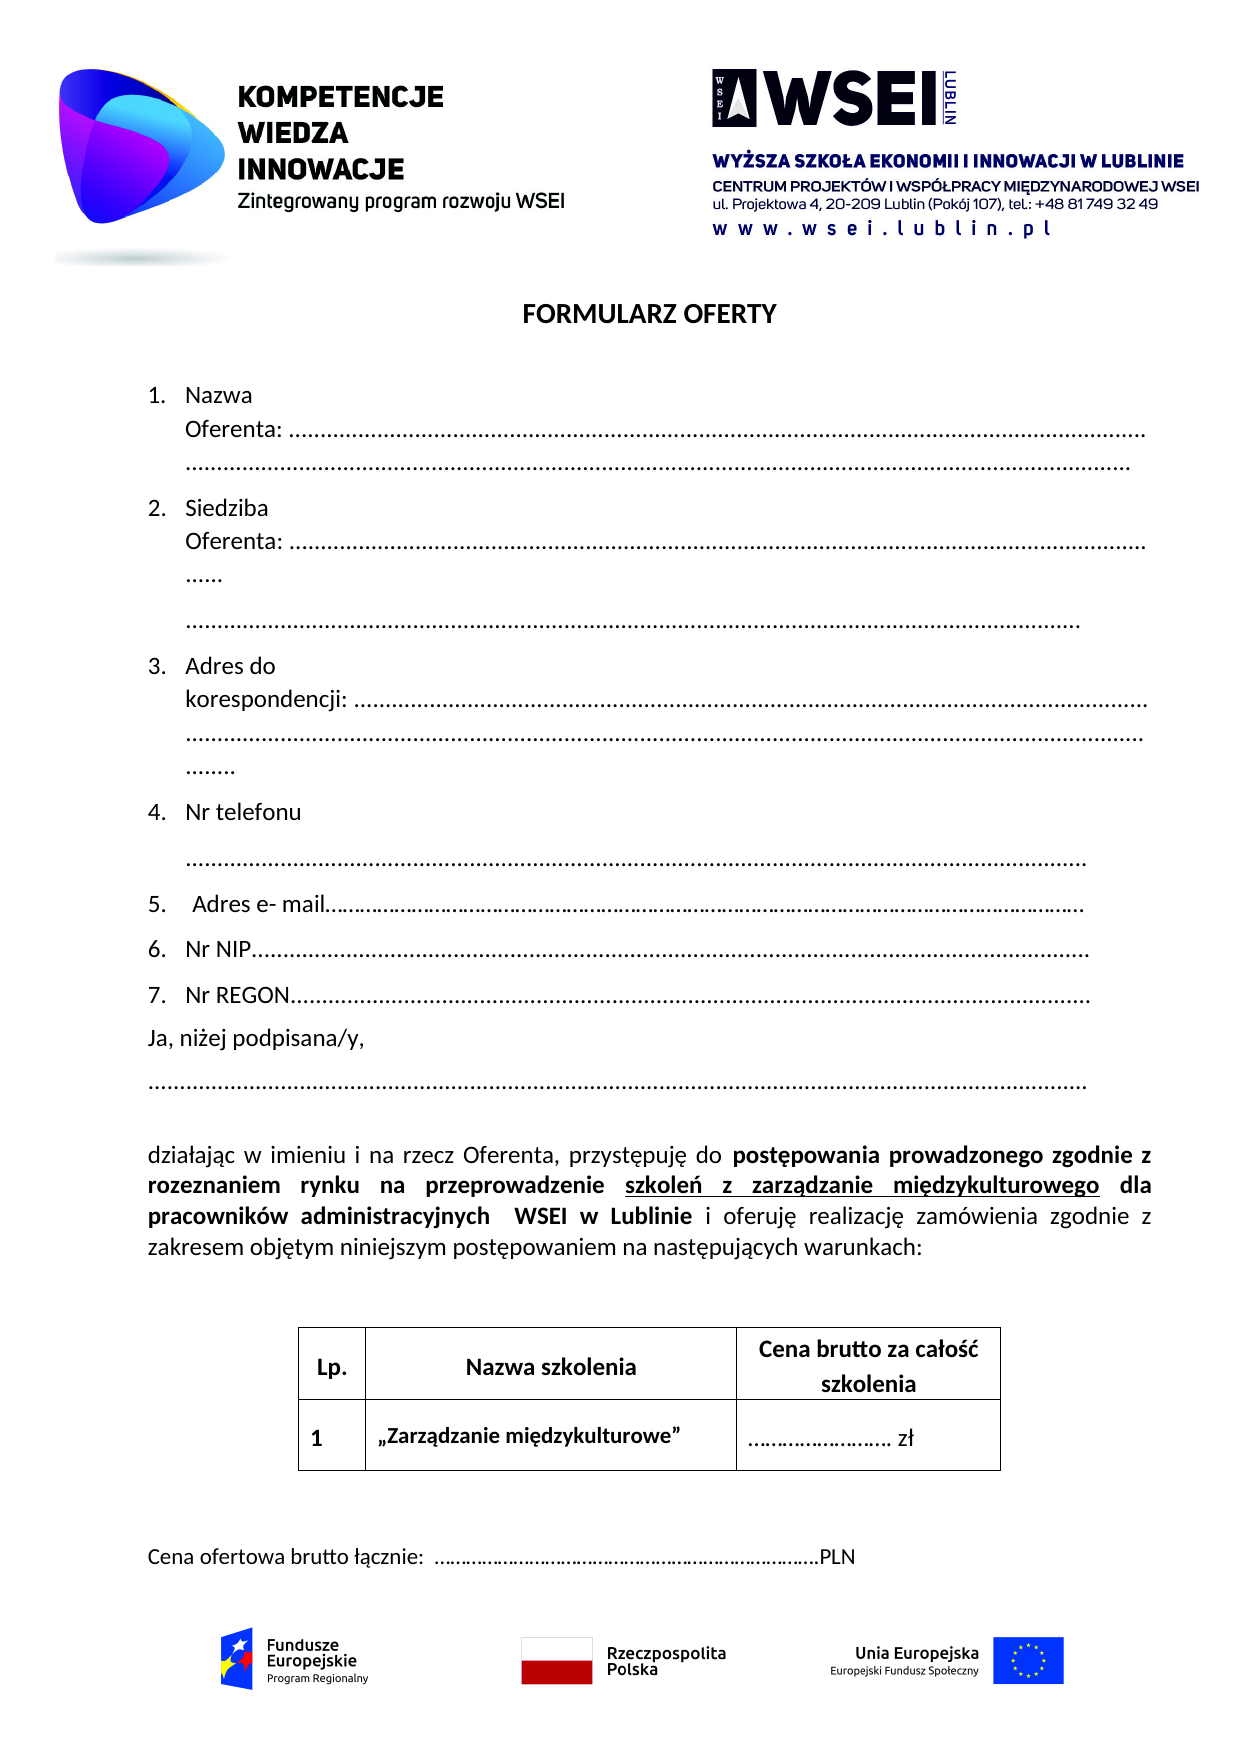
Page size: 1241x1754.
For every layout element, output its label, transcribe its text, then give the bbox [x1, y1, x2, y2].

list Adres do korespondencji: .............................................................................................................................................................................................................................................................................................. [148, 647, 1152, 781]
table_header Lp. [299, 1328, 365, 1399]
text FORMULARZ OFERTY [148, 295, 1152, 330]
text ..................................................................................................................................................... [148, 1066, 1152, 1096]
table_header Cena brutto za całość szkolenia [737, 1328, 1000, 1399]
text .............................................................................................................................................. [185, 602, 1152, 635]
table_cell ……………………. zł [737, 1400, 1000, 1470]
list Nazwa Oferenta: .............................................................................................................................................................................................................................................................................................. [147, 377, 1152, 477]
list Nr telefonu [148, 793, 1152, 827]
text działając w imieniu i na rzecz Oferenta, przystępuję do postępowania prowadzonego zgodnie z rozeznaniem rynku na przeprowadzenie szkoleń z zarządzanie międzykulturowego dla pracowników administracyjnych WSEI w Lublinie i oferuję realizację zamówienia zgodnie z zakresem objętym niniejszym postępowaniem na następujących warunkach: [148, 1139, 1152, 1261]
text Cena ofertowa brutto łącznie: ……………………………………………………………….PLN [148, 1542, 1152, 1570]
table_cell 1 [299, 1400, 365, 1470]
picture [1, 29, 1241, 266]
list Adres e- mail…………………………………………………………………………………………………………………… [148, 885, 1152, 918]
list Siedziba Oferenta: .............................................................................................................................................. [148, 489, 1152, 589]
picture [151, 1606, 1099, 1710]
table_cell „Zarządzanie międzykulturowe” [366, 1400, 736, 1470]
list Nr REGON............................................................................................................................... [148, 977, 1152, 1010]
text ............................................................................................................................................... [148, 839, 1152, 872]
list Nr NIP..................................................................................................................................... [148, 931, 1152, 964]
text Ja, niżej podpisana/y, [148, 1022, 1152, 1053]
table_header Nazwa szkolenia [366, 1328, 736, 1399]
